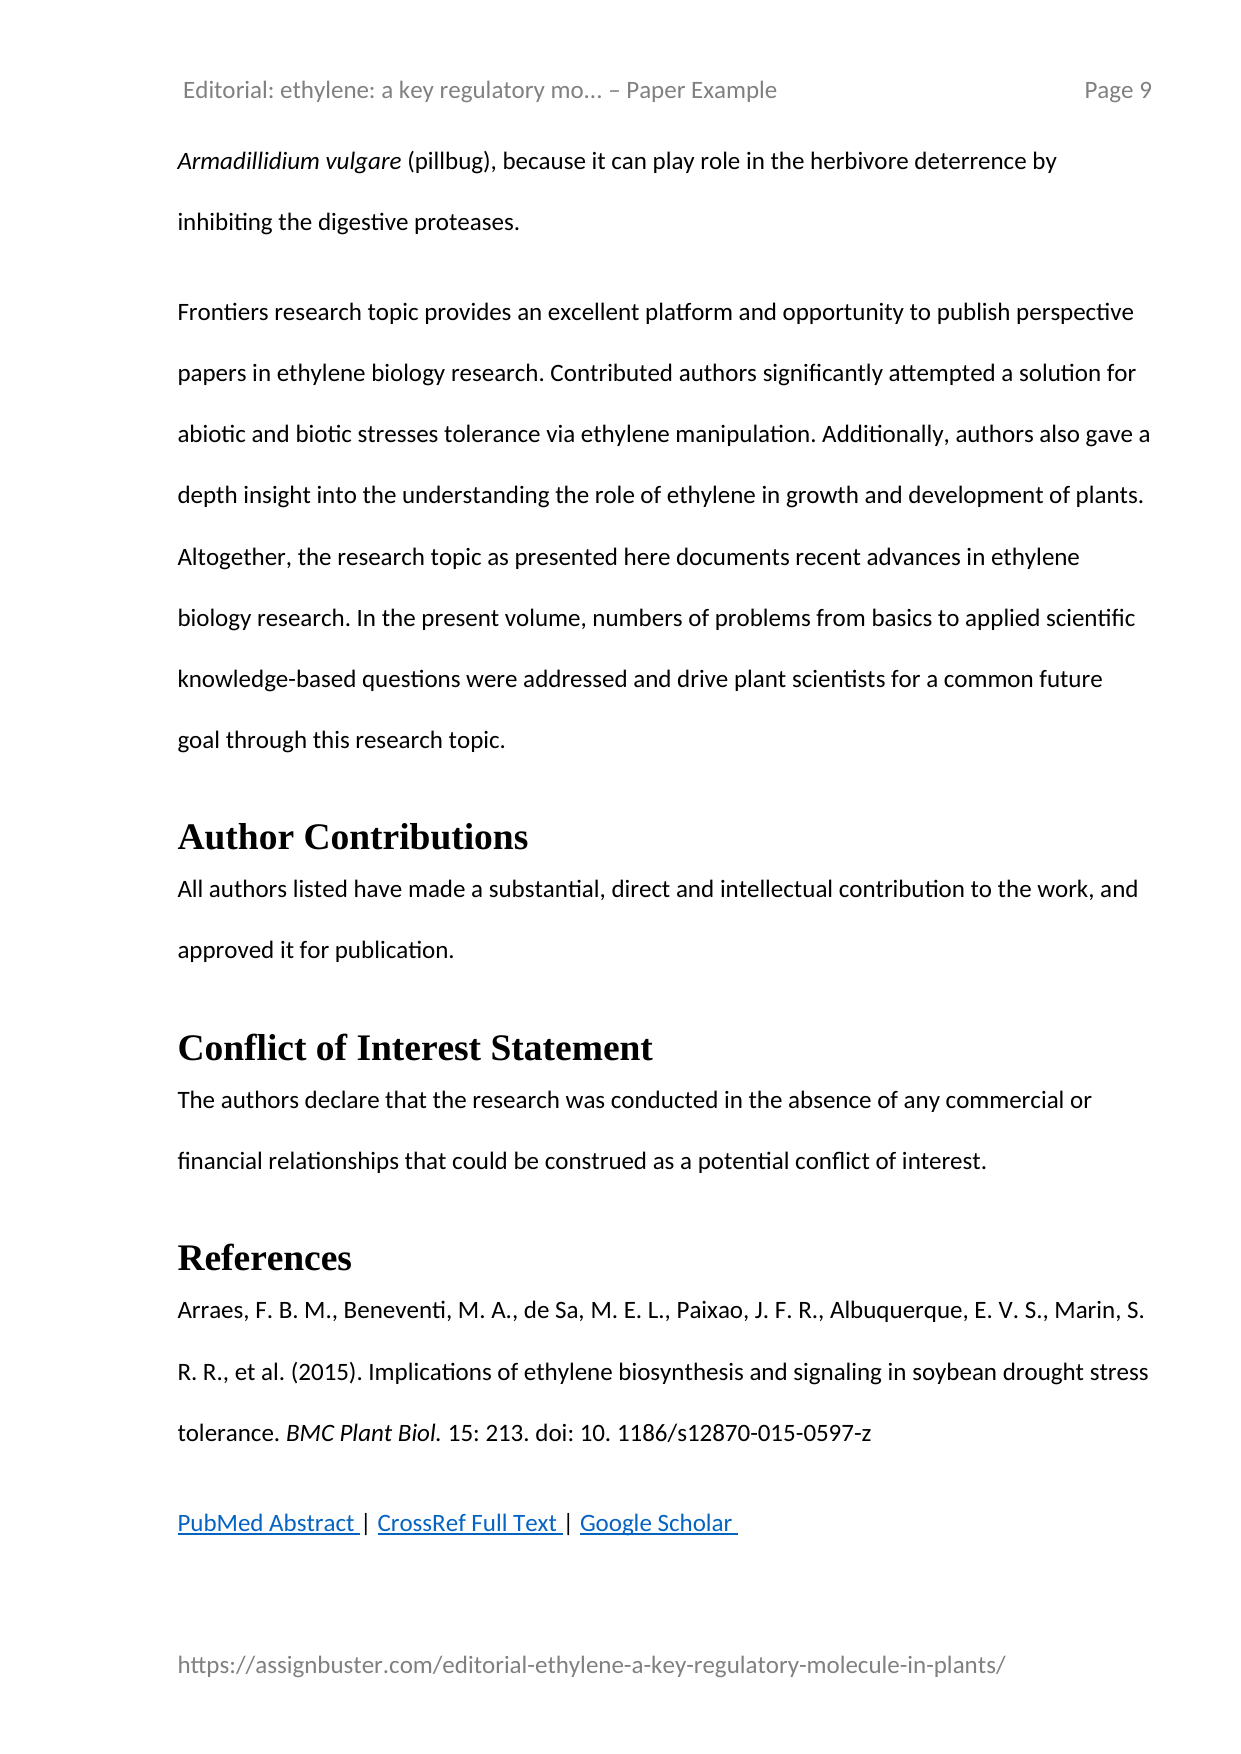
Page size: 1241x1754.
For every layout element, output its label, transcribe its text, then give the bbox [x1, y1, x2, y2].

text Frontiers research topic provides an excellent platform and opportunity to publish perspective papers in ethylene biology research. Contributed authors significantly attempted a solution for abiotic and biotic stresses tolerance via ethylene manipulation. Additionally, authors also gave a depth insight into the understanding the role of ethylene in growth and development of plants. Altogether, the research topic as presented here documents recent advances in ethylene biology research. In the present volume, numbers of problems from basics to applied scientific knowledge-based questions were addressed and drive plant scientists for a common future goal through this research topic. [177, 297, 1152, 754]
subtitle Author Contributions [177, 814, 1152, 857]
text Arraes, F. B. M., Beneventi, M. A., de Sa, M. E. L., Paixao, J. F. R., Albuquerque, E. V. S., Marin, S. R. R., et al. (2015). Implications of ethylene biosynthesis and signaling in soybean drought stress tolerance. BMC Plant Biol. 15: 213. doi: 10. 1186/s12870-015-0597-z [177, 1295, 1152, 1447]
subtitle Conflict of Interest Statement [177, 1025, 1152, 1068]
text PubMed Abstract | CrossRef Full Text | Google Scholar [177, 1507, 1152, 1538]
text All authors listed have made a substantial, direct and intellectual contribution to the work, and approved it for publication. [177, 873, 1152, 965]
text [177, 145, 1152, 237]
subtitle References [177, 1236, 1152, 1279]
text The authors declare that the research was conducted in the absence of any commercial or financial relationships that could be construed as a potential conflict of interest. [177, 1084, 1152, 1176]
